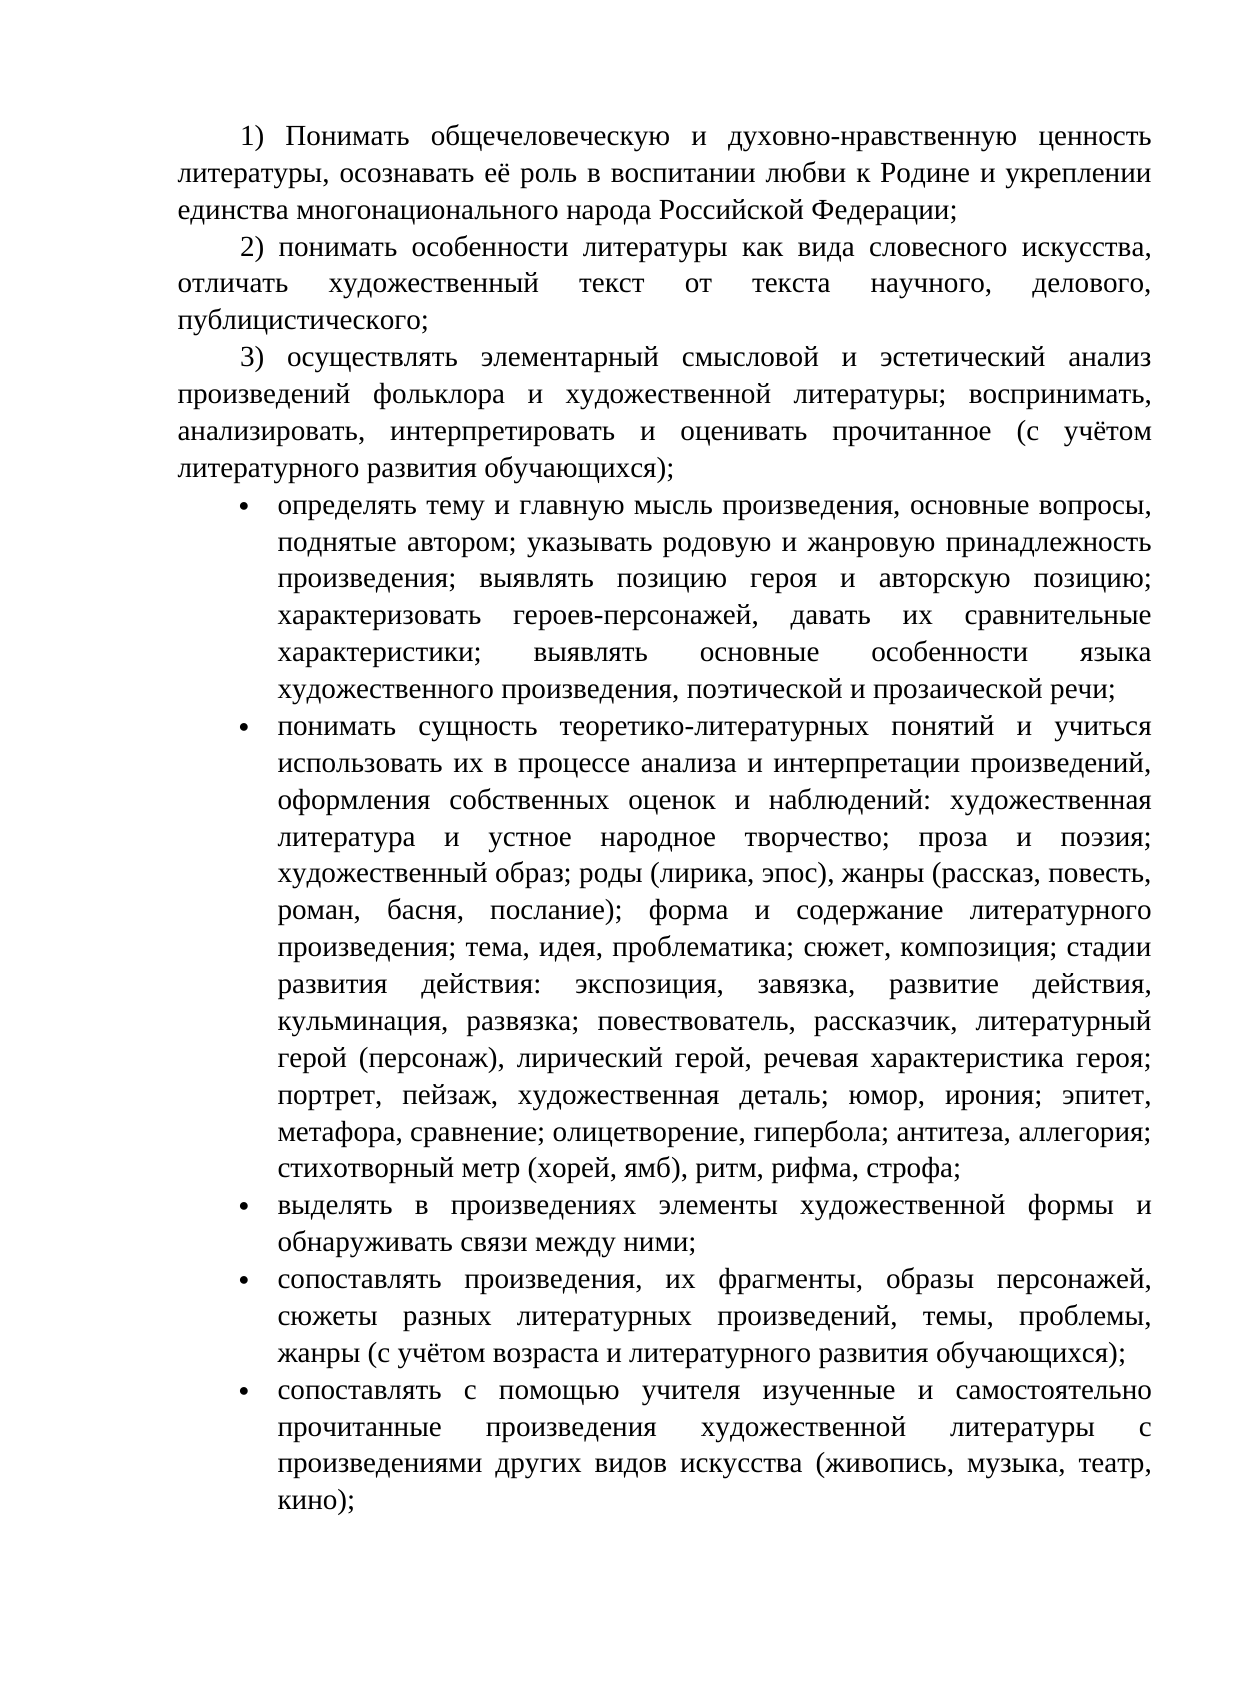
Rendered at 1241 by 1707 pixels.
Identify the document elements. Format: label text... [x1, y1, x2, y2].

text 2) понимать особенности литературы как вида словесного искусства, отличать художественный текст от текста научного, делового, публицистического; [177, 229, 1152, 336]
list сопоставлять произведения, их фрагменты, образы персонажей, сюжеты разных литературных произведений, темы, проблемы, жанры (с учётом возраста и литературного развития обучающихся); [240, 1261, 1152, 1368]
text 1) Понимать общечеловеческую и духовно-нравственную ценность литературы, осознавать её роль в воспитании любви к Родине и укреплении единства многонационального народа Российской Федерации; [177, 118, 1152, 225]
list выделять в произведениях элементы художественной формы и обнаруживать связи между ними; [240, 1187, 1152, 1258]
list определять тему и главную мысль произведения, основные вопросы, поднятые автором; указывать родовую и жанровую принадлежность произведения; выявлять позицию героя и авторскую позицию; характеризовать героев-персонажей, давать их сравнительные характеристики; выявлять основные особенности языка художественного произведения, поэтической и прозаической речи; [240, 487, 1152, 705]
list сопоставлять с помощью учителя изученные и самостоятельно прочитанные произведения художественной литературы с произведениями других видов искусства (живопись, музыка, театр, кино); [240, 1372, 1152, 1516]
text 3) осуществлять элементарный смысловой и эстетический анализ произведений фольклора и художественной литературы; воспринимать, анализировать, интерпретировать и оценивать прочитанное (с учётом литературного развития обучающихся); [177, 339, 1152, 483]
list понимать сущность теоретико-литературных понятий и учиться использовать их в процессе анализа и интерпретации произведений, оформления собственных оценок и наблюдений: художественная литература и устное народное творчество; проза и поэзия; художественный образ; роды (лирика, эпос), жанры (рассказ, повесть, роман, басня, послание); форма и содержание литературного произведения; тема, идея, проблематика; сюжет, композиция; стадии развития действия: экспозиция, завязка, развитие действия, кульминация, развязка; повествователь, рассказчик, литературный герой (персонаж), лирический герой, речевая характеристика героя; портрет, пейзаж, художественная деталь; юмор, ирония; эпитет, метафора, сравнение; олицетворение, гипербола; антитеза, аллегория; стихотворный метр (хорей, ямб), ритм, рифма, строфа; [240, 708, 1152, 1184]
